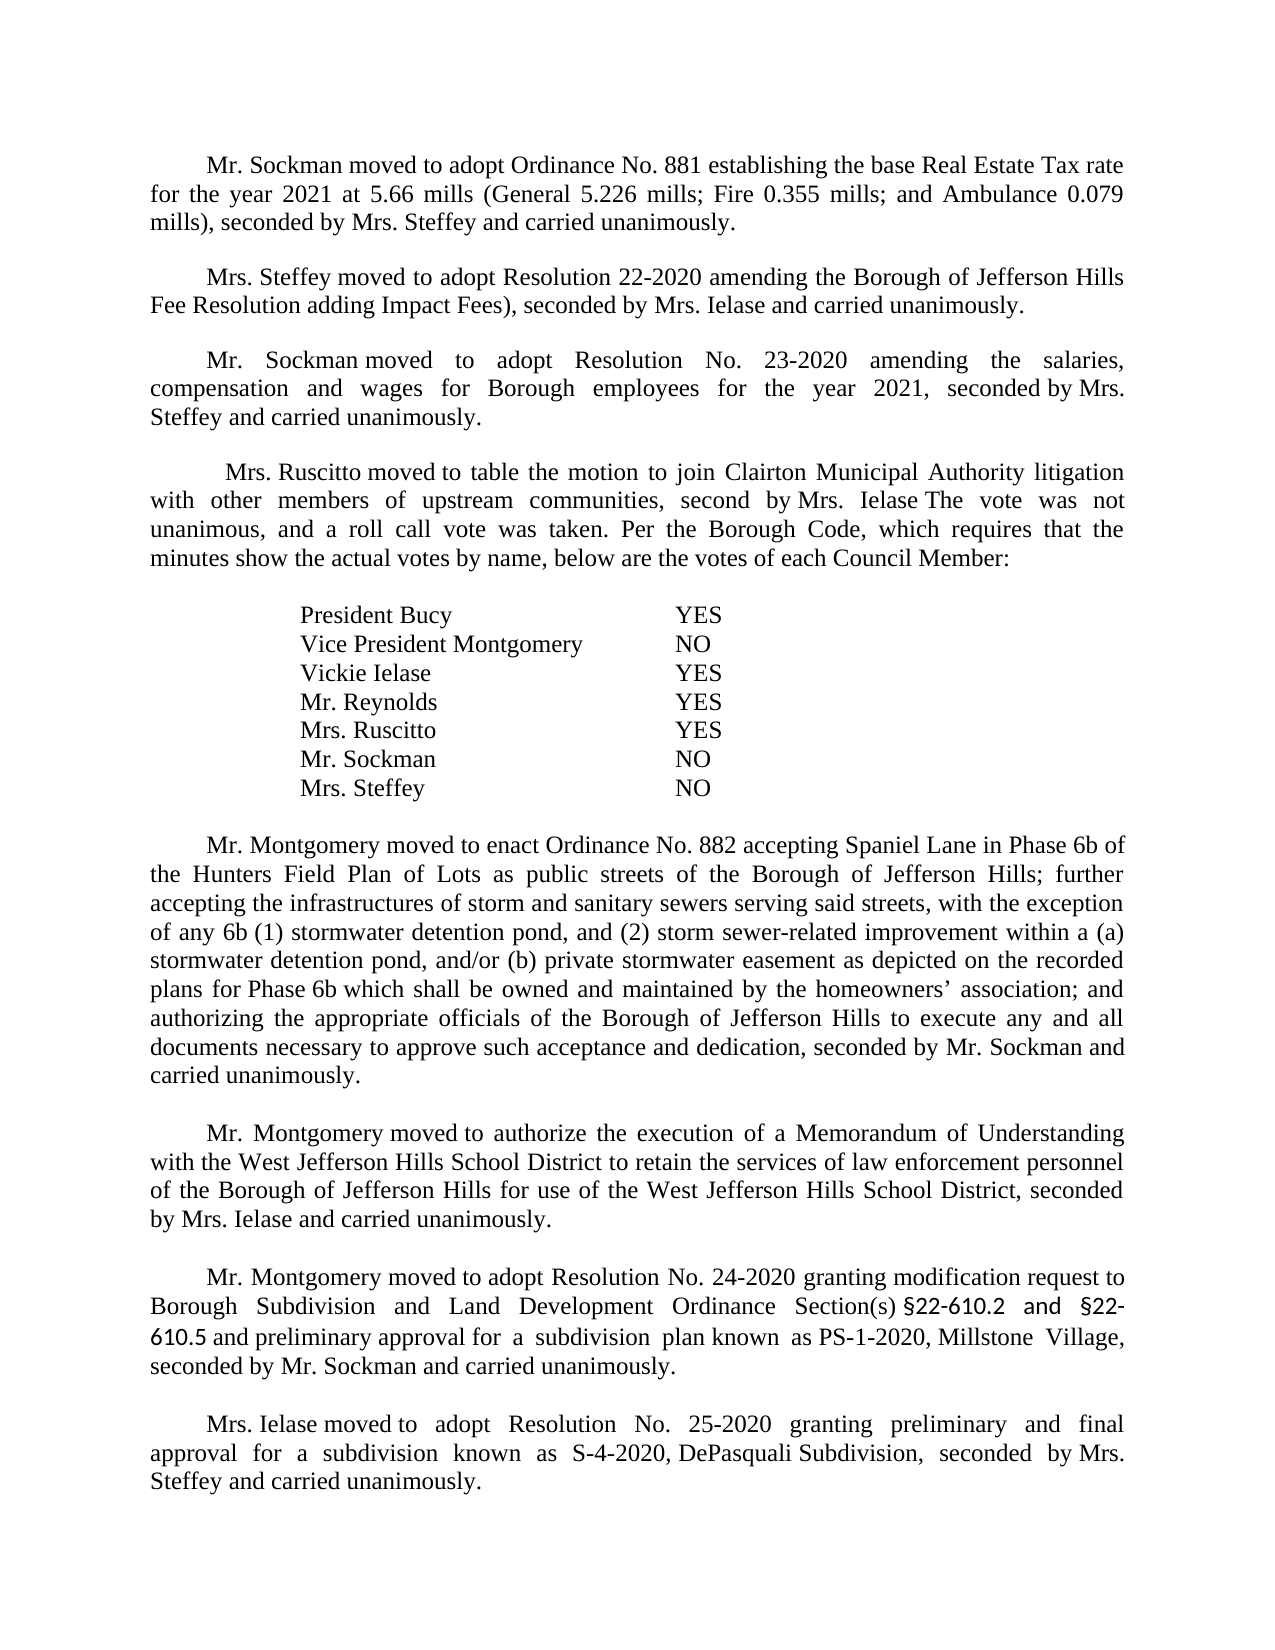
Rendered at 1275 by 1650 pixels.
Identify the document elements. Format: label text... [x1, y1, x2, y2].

text Mr. Sockman moved to adopt Resolution No. 23-2020 amending the salaries, compensation and wages for Borough employees for the year 2021, seconded by Mrs. Steffey and carried unanimously. [150, 345, 1125, 431]
text President Bucy YES [150, 600, 1125, 629]
text Mr. Reynolds YES [150, 687, 1125, 715]
text Mr. Sockman NO [150, 744, 1125, 773]
text Mrs. Ielase moved to adopt Resolution No. 25-2020 granting preliminary and final approval for a subdivision known as S-4-2020, DePasquali Subdivision, seconded by Mrs. Steffey and carried unanimously. [150, 1409, 1125, 1495]
text Mr. Montgomery moved to adopt Resolution No. 24-2020 granting modification request to Borough Subdivision and Land Development Ordinance Section(s) §22-610.2 and §22-610.5 and preliminary approval for a subdivision plan known as PS-1-2020, Millstone Village, seconded by Mr. Sockman and carried unanimously. [150, 1262, 1125, 1380]
text Mrs. Steffey moved to adopt Resolution 22-2020 amending the Borough of Jefferson Hills Fee Resolution adding Impact Fees), seconded by Mrs. Ielase and carried unanimously. [150, 262, 1125, 319]
text Vickie Ielase YES [150, 658, 1125, 687]
text Mr. Montgomery moved to enact Ordinance No. 882 accepting Spaniel Lane in Phase 6b of the Hunters Field Plan of Lots as public streets of the Borough of Jefferson Hills; further accepting the infrastructures of storm and sanitary sewers serving said streets, with the exception of any 6b (1) stormwater detention pond, and (2) storm sewer-related improvement within a (a) stormwater detention pond, and/or (b) private stormwater easement as depicted on the recorded plans for Phase 6b which shall be owned and maintained by the homeowners’ association; and authorizing the appropriate officials of the Borough of Jefferson Hills to execute any and all documents necessary to approve such acceptance and dedication, seconded by Mr. Sockman and carried unanimously. [150, 830, 1125, 1089]
text Mr. Montgomery moved to authorize the execution of a Memorandum of Understanding with the West Jefferson Hills School District to retain the services of law enforcement personnel of the Borough of Jefferson Hills for use of the West Jefferson Hills School District, seconded by Mrs. Ielase and carried unanimously. [150, 1118, 1125, 1233]
text Mr. Sockman moved to adopt Ordinance No. 881 establishing the base Real Estate Tax rate for the year 2021 at 5.66 mills (General 5.226 mills; Fire 0.355 mills; and Ambulance 0.079 mills), seconded by Mrs. Steffey and carried unanimously. [150, 150, 1125, 236]
text Mrs. Steffey NO [150, 773, 1125, 802]
text Mrs. Ruscitto moved to table the motion to join Clairton Municipal Authority litigation with other members of upstream communities, second by Mrs. Ielase The vote was not unanimous, and a roll call vote was taken. Per the Borough Code, which requires that the minutes show the actual votes by name, below are the votes of each Council Member: [150, 457, 1125, 572]
text Mrs. Ruscitto YES [150, 715, 1125, 744]
text Vice President Montgomery NO [150, 629, 1125, 658]
